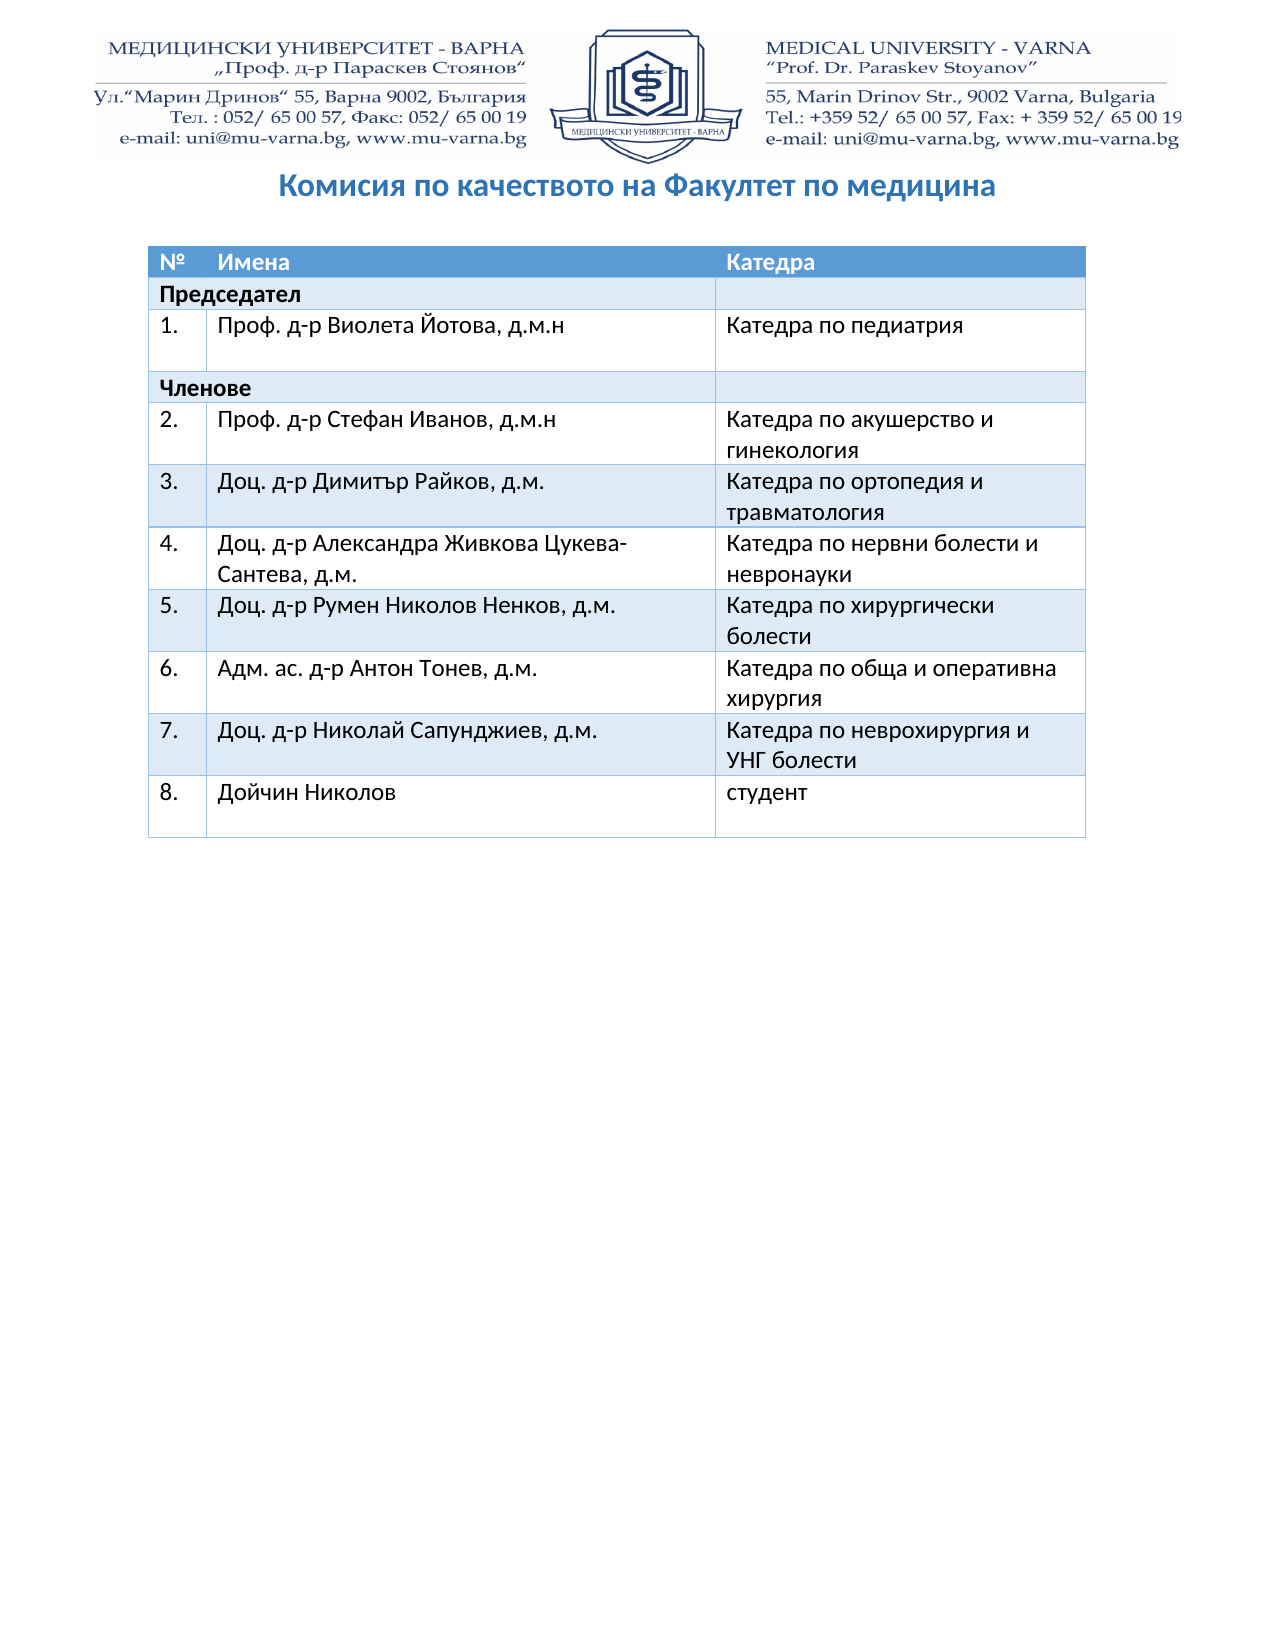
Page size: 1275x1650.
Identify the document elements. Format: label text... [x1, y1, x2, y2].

table_cell Катедра по хирургически болести [716, 590, 1085, 651]
table_cell Адм. ас. д-р Антон Тонев, д.м. [207, 652, 715, 713]
picture [93, 29, 1182, 164]
table_cell [716, 372, 1085, 402]
table_cell [149, 465, 206, 526]
table_cell [149, 403, 206, 464]
table_cell Доц. д-р Александра Живкова Цукева-Сантева, д.м. [207, 528, 715, 588]
table_cell Катедра по обща и оперативна хирургия [716, 652, 1085, 713]
table_header № [149, 247, 206, 277]
table_cell Катедра по педиатрия [716, 310, 1085, 371]
table_cell Доц. д-р Димитър Райков, д.м. [207, 465, 715, 526]
table_cell [149, 652, 206, 713]
table_header Имена [207, 247, 715, 277]
table_cell [716, 278, 1085, 309]
table_cell [149, 776, 206, 837]
table_cell Катедра по неврохирургия и УНГ болести [716, 714, 1085, 775]
table_cell [149, 528, 206, 588]
table_cell Катедра по акушерство и гинекология [716, 403, 1085, 464]
table_cell [149, 310, 206, 371]
table_cell Доц. д-р Николай Сапунджиев, д.м. [207, 714, 715, 775]
table_cell Проф. д-р Стефан Иванов, д.м.н [207, 403, 715, 464]
table_cell [149, 590, 206, 651]
table_cell Председател [149, 278, 715, 309]
table_cell Катедра по ортопедия и травматология [716, 465, 1085, 526]
table_cell Доц. д-р Румен Николов Ненков, д.м. [207, 590, 715, 651]
text Комисия по качеството на Факултет по медицина [148, 148, 1127, 205]
table_cell студент [716, 776, 1085, 837]
table_cell Членове [149, 372, 715, 402]
table_cell Проф. д-р Виолета Йотова, д.м.н [207, 310, 715, 371]
table_cell Катедра по нервни болести и невронауки [716, 528, 1085, 588]
table_header Катедра [716, 247, 1085, 277]
table_cell Дойчин Николов [207, 776, 715, 837]
table_cell [149, 714, 206, 775]
